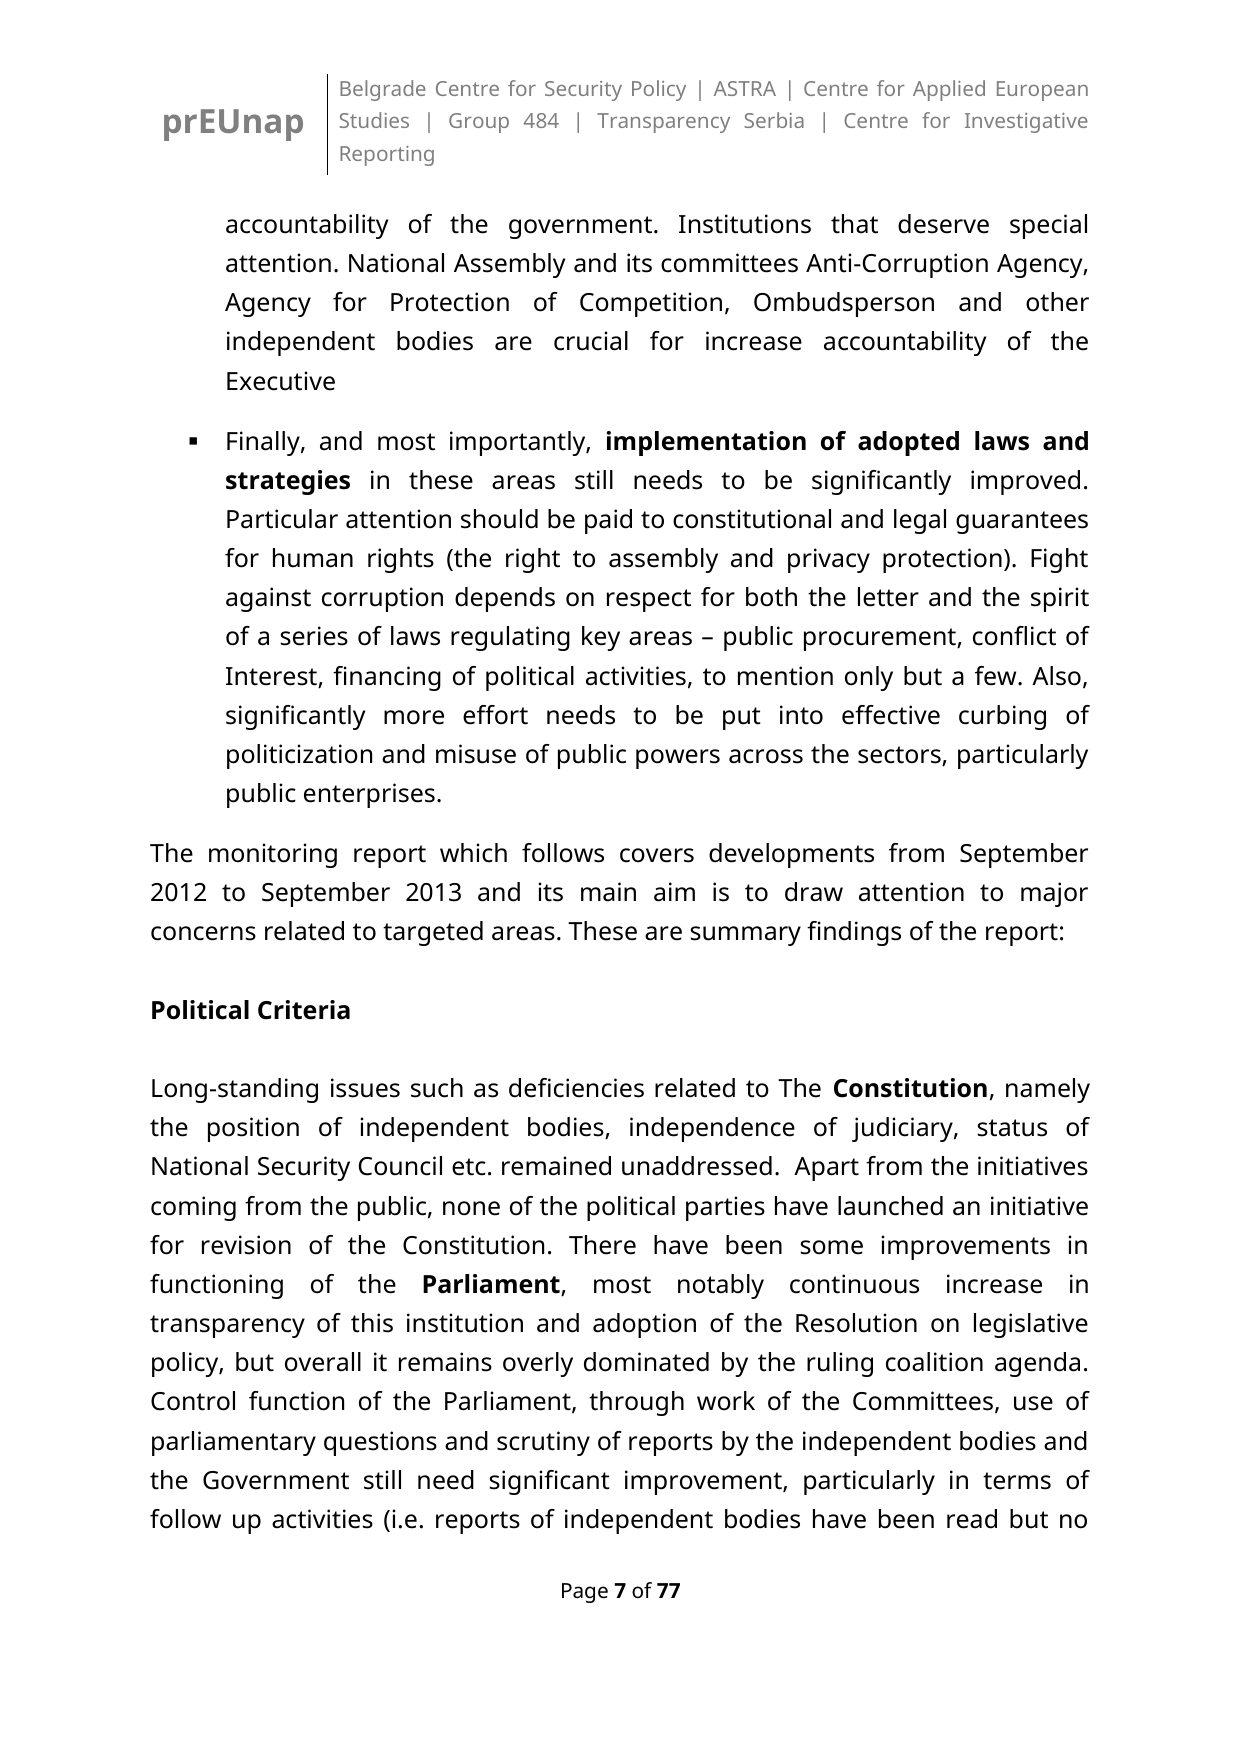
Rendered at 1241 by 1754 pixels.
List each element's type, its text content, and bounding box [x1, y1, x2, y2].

list Finally, and most importantly, implementation of adopted laws and strategies in these areas still needs to be significantly improved. Particular attention should be paid to constitutional and legal guarantees for human rights (the right to assembly and privacy protection). Fight against corruption depends on respect for both the letter and the spirit of a series of laws regulating key areas – public procurement, conflict of Interest, financing of political activities, to mention only but a few. Also, significantly more effort needs to be put into effective curbing of politicization and misuse of public powers across the sectors, particularly public enterprises. [187, 423, 1090, 810]
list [187, 206, 1090, 397]
text Political Criteria [150, 992, 1090, 1026]
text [150, 1071, 1090, 1536]
text The monitoring report which follows covers developments from September 2012 to September 2013 and its main aim is to draw attention to major concerns related to targeted areas. These are summary findings of the report: [150, 836, 1090, 948]
